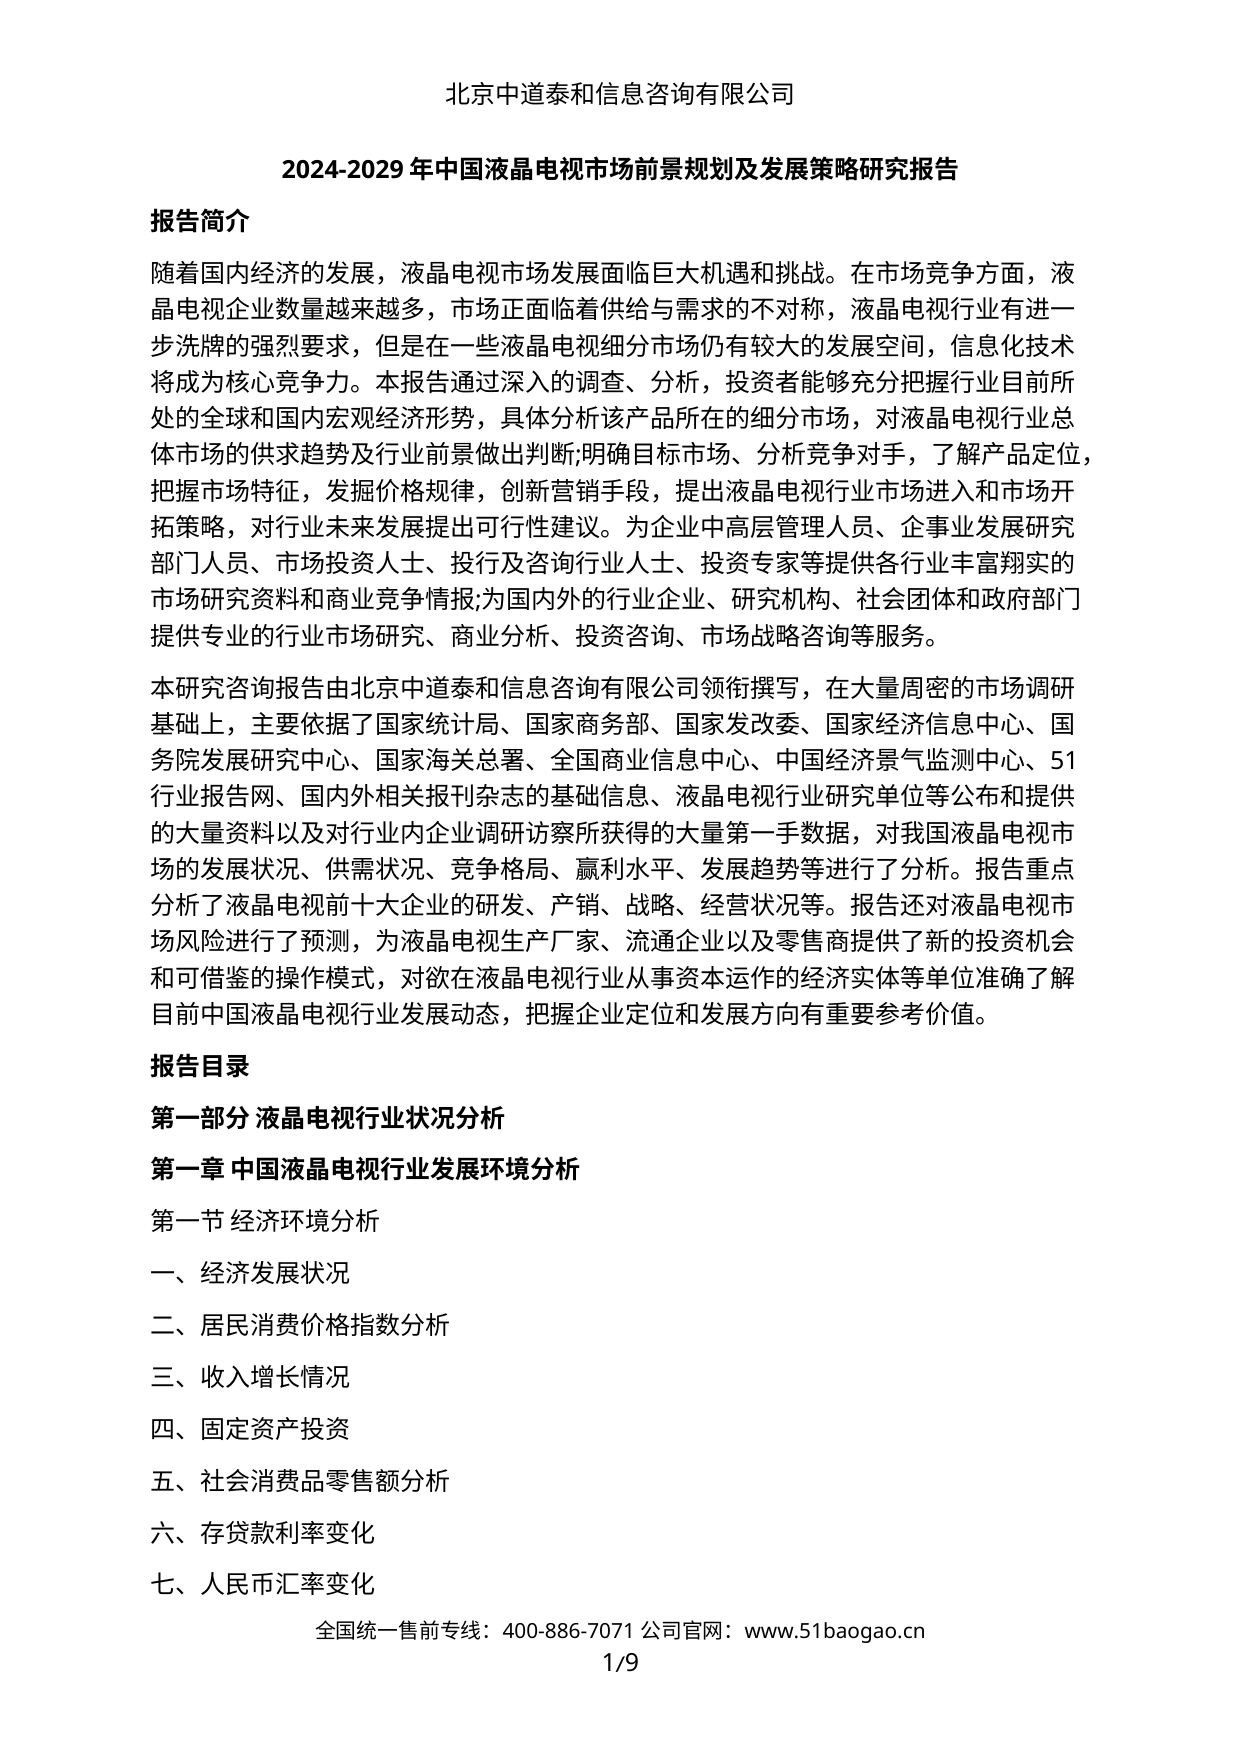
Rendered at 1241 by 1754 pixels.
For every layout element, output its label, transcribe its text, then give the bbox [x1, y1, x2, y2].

text 七、人民币汇率变化 [150, 1565, 1090, 1601]
text 随着国内经济的发展，液晶电视市场发展面临巨大机遇和挑战。在市场竞争方面，液晶电视企业数量越来越多，市场正面临着供给与需求的不对称，液晶电视行业有进一步洗牌的强烈要求，但是在一些液晶电视细分市场仍有较大的发展空间，信息化技术将成为核心竞争力。本报告通过深入的调查、分析，投资者能够充分把握行业目前所处的全球和国内宏观经济形势，具体分析该产品所在的细分市场，对液晶电视行业总体市场的供求趋势及行业前景做出判断;明确目标市场、分析竞争对手，了解产品定位，把握市场特征，发掘价格规律，创新营销手段，提出液晶电视行业市场进入和市场开拓策略，对行业未来发展提出可行性建议。为企业中高层管理人员、企事业发展研究部门人员、市场投资人士、投行及咨询行业人士、投资专家等提供各行业丰富翔实的市场研究资料和商业竞争情报;为国内外的行业企业、研究机构、社会团体和政府部门提供专业的行业市场研究、商业分析、投资咨询、市场战略咨询等服务。 [150, 254, 1090, 652]
text 报告简介 [150, 202, 1090, 238]
text 四、固定资产投资 [150, 1409, 1090, 1446]
text 第一节 经济环境分析 [150, 1202, 1090, 1238]
text 本研究咨询报告由北京中道泰和信息咨询有限公司领衔撰写，在大量周密的市场调研基础上，主要依据了国家统计局、国家商务部、国家发改委、国家经济信息中心、国务院发展研究中心、国家海关总署、全国商业信息中心、中国经济景气监测中心、51行业报告网、国内外相关报刊杂志的基础信息、液晶电视行业研究单位等公布和提供的大量资料以及对行业内企业调研访察所获得的大量第一手数据，对我国液晶电视市场的发展状况、供需状况、竞争格局、赢利水平、发展趋势等进行了分析。报告重点分析了液晶电视前十大企业的研发、产销、战略、经营状况等。报告还对液晶电视市场风险进行了预测，为液晶电视生产厂家、流通企业以及零售商提供了新的投资机会和可借鉴的操作模式，对欲在液晶电视行业从事资本运作的经济实体等单位准确了解目前中国液晶电视行业发展动态，把握企业定位和发展方向有重要参考价值。 [150, 668, 1090, 1031]
text 二、居民消费价格指数分析 [150, 1306, 1090, 1342]
text 三、收入增长情况 [150, 1357, 1090, 1394]
text 第一章 中国液晶电视行业发展环境分析 [150, 1150, 1090, 1186]
text 第一部分 液晶电视行业状况分析 [150, 1098, 1090, 1134]
text 2024-2029年中国液晶电视市场前景规划及发展策略研究报告 [150, 150, 1090, 186]
text 五、社会消费品零售额分析 [150, 1461, 1090, 1497]
text 一、经济发展状况 [150, 1254, 1090, 1290]
text 六、存贷款利率变化 [150, 1513, 1090, 1549]
text 报告目录 [150, 1046, 1090, 1082]
